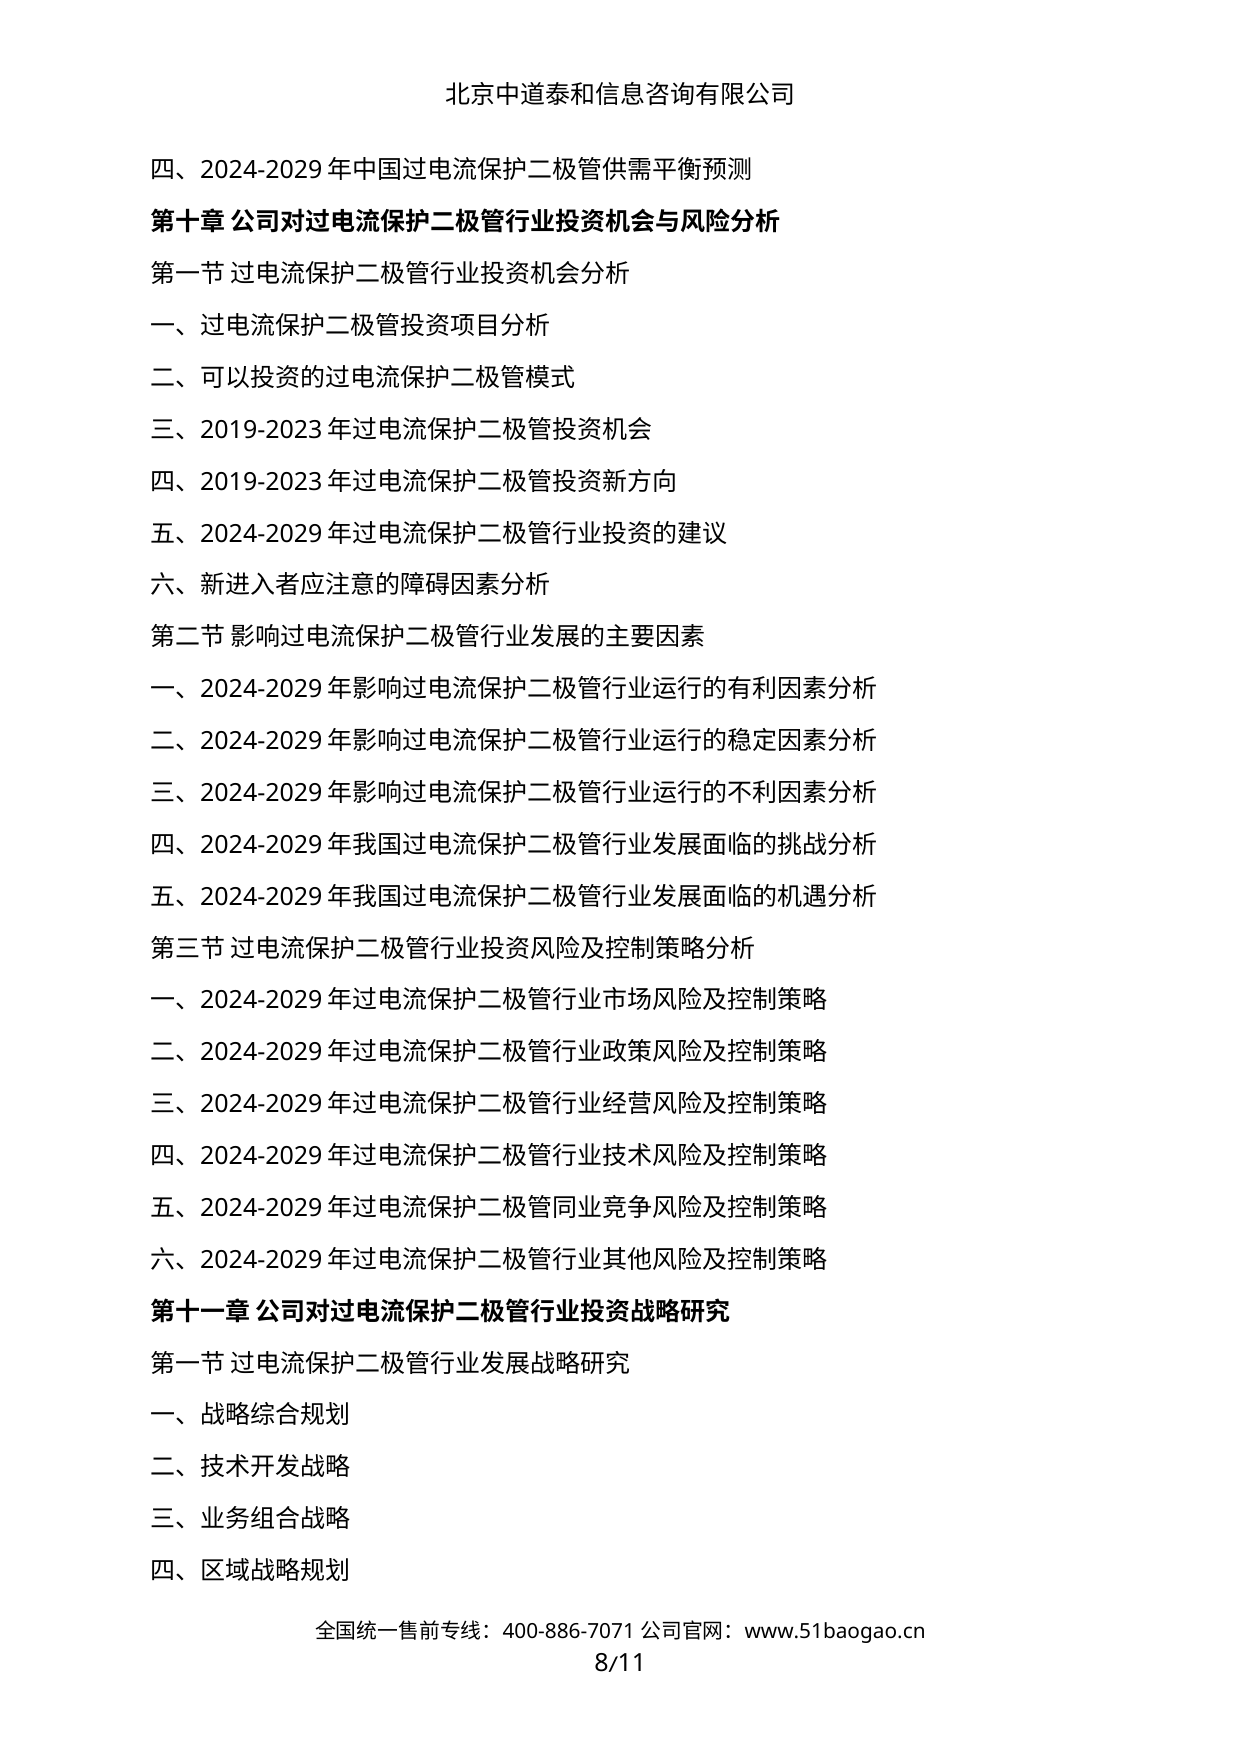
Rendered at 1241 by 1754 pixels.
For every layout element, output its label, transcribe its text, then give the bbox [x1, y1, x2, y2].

text 五、2024-2029年过电流保护二极管同业竞争风险及控制策略 [150, 1187, 1090, 1224]
text 六、2024-2029年过电流保护二极管行业其他风险及控制策略 [150, 1239, 1090, 1276]
text 一、过电流保护二极管投资项目分析 [150, 306, 1090, 342]
text 一、战略综合规划 [150, 1395, 1090, 1431]
text 二、2024-2029年过电流保护二极管行业政策风险及控制策略 [150, 1032, 1090, 1068]
text 三、2019-2023年过电流保护二极管投资机会 [150, 409, 1090, 446]
text 三、2024-2029年影响过电流保护二极管行业运行的不利因素分析 [150, 772, 1090, 809]
text 三、2024-2029年过电流保护二极管行业经营风险及控制策略 [150, 1084, 1090, 1120]
text 五、2024-2029年过电流保护二极管行业投资的建议 [150, 513, 1090, 549]
text 四、2024-2029年过电流保护二极管行业技术风险及控制策略 [150, 1136, 1090, 1172]
text 三、业务组合战略 [150, 1499, 1090, 1535]
text 四、2024-2029年中国过电流保护二极管供需平衡预测 [150, 150, 1090, 186]
text 四、区域战略规划 [150, 1551, 1090, 1587]
text 第一节 过电流保护二极管行业发展战略研究 [150, 1343, 1090, 1379]
text 二、可以投资的过电流保护二极管模式 [150, 357, 1090, 394]
text 第十章 公司对过电流保护二极管行业投资机会与风险分析 [150, 202, 1090, 238]
text 第二节 影响过电流保护二极管行业发展的主要因素 [150, 617, 1090, 653]
text 六、新进入者应注意的障碍因素分析 [150, 565, 1090, 601]
text 第十一章 公司对过电流保护二极管行业投资战略研究 [150, 1291, 1090, 1327]
text 二、2024-2029年影响过电流保护二极管行业运行的稳定因素分析 [150, 721, 1090, 757]
text 五、2024-2029年我国过电流保护二极管行业发展面临的机遇分析 [150, 876, 1090, 912]
text 一、2024-2029年过电流保护二极管行业市场风险及控制策略 [150, 980, 1090, 1016]
text 第三节 过电流保护二极管行业投资风险及控制策略分析 [150, 928, 1090, 964]
text 第一节 过电流保护二极管行业投资机会分析 [150, 254, 1090, 290]
text 四、2024-2029年我国过电流保护二极管行业发展面临的挑战分析 [150, 824, 1090, 861]
text 四、2019-2023年过电流保护二极管投资新方向 [150, 461, 1090, 497]
text 一、2024-2029年影响过电流保护二极管行业运行的有利因素分析 [150, 669, 1090, 705]
text 二、技术开发战略 [150, 1447, 1090, 1483]
